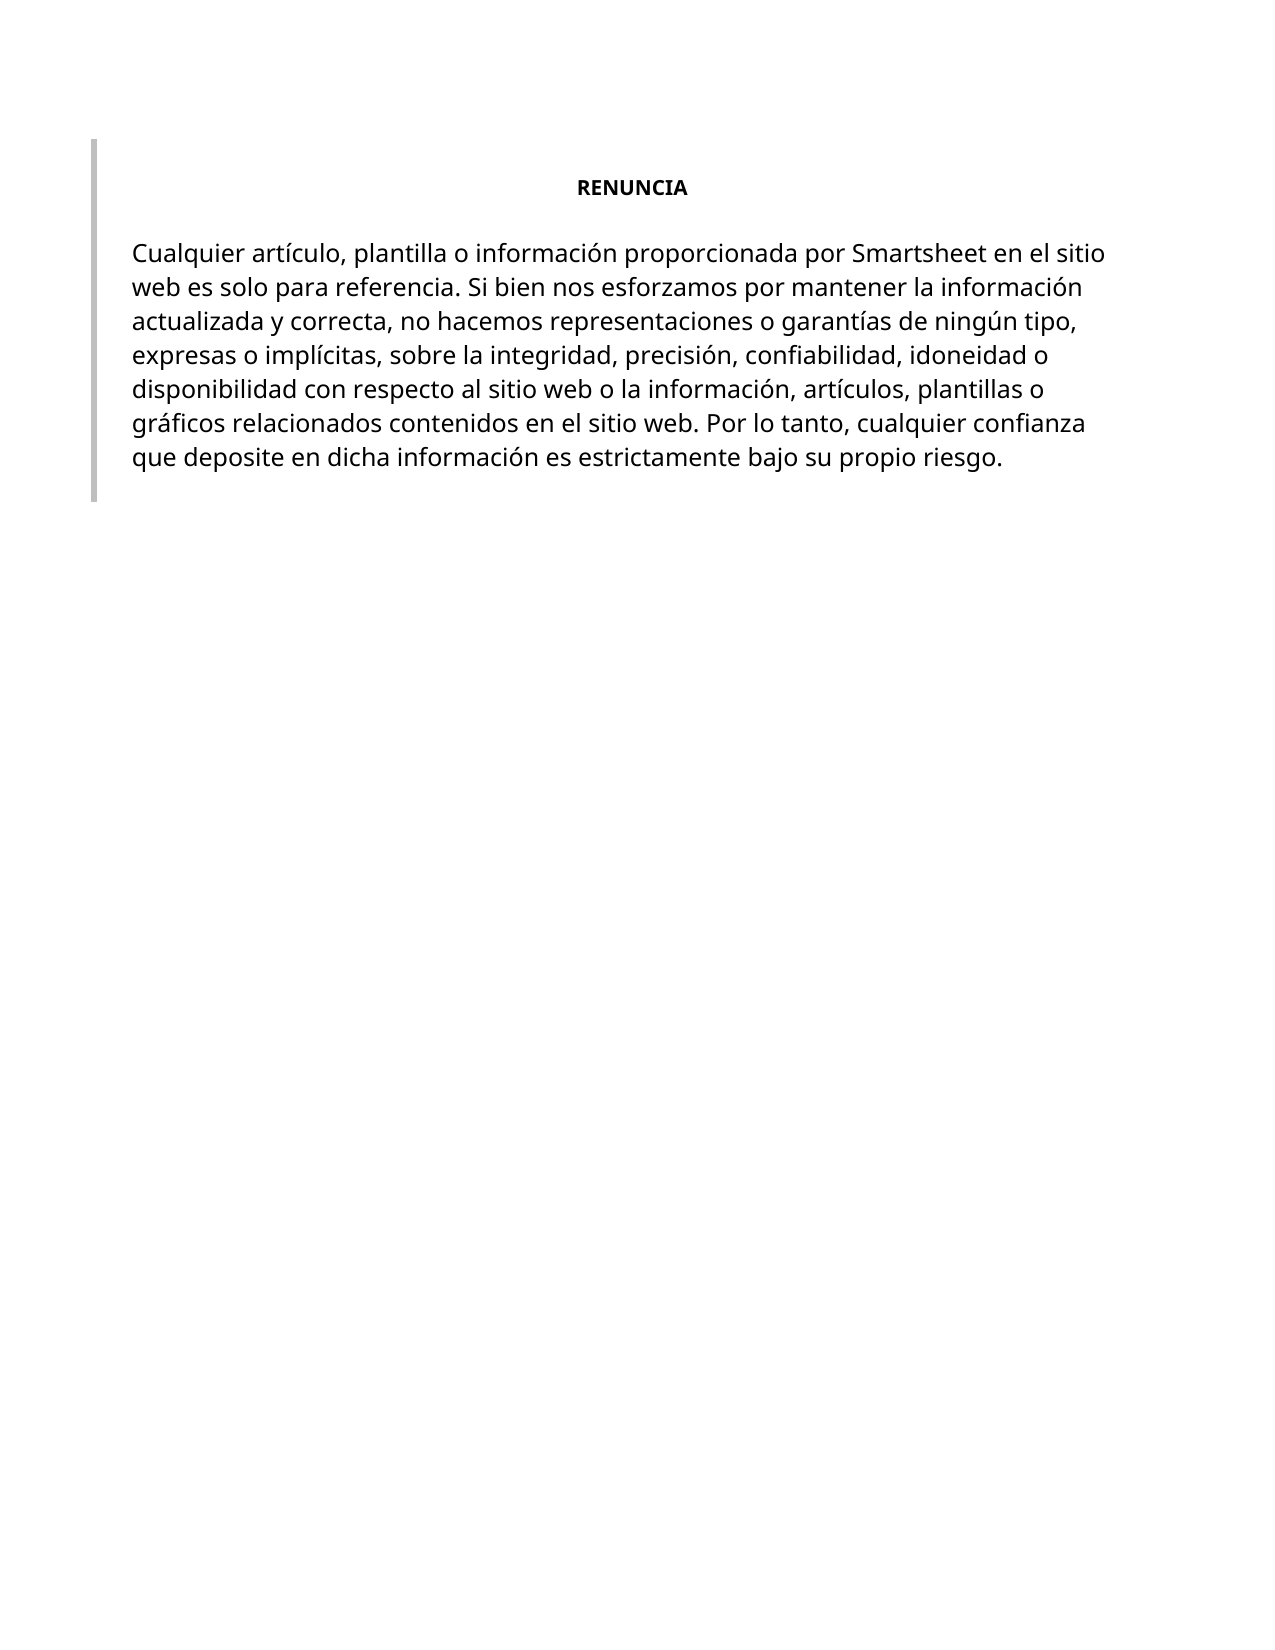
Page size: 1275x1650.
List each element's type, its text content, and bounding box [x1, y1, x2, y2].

table_header RENUNCIA Cualquier artículo, plantilla o información proporcionada por Smartsheet en el sitio web es solo para referencia. Si bien nos esforzamos por mantener la información actualizada y correcta, no hacemos representaciones o garantías de ningún tipo, expresas o implícitas, sobre la integridad, precisión, confiabilidad, idoneidad o disponibilidad con respecto al sitio web o la información, artículos, plantillas o gráficos relacionados contenidos en el sitio web. Por lo tanto, cualquier confianza que deposite en dicha información es estrictamente bajo su propio riesgo. [97, 139, 1144, 502]
